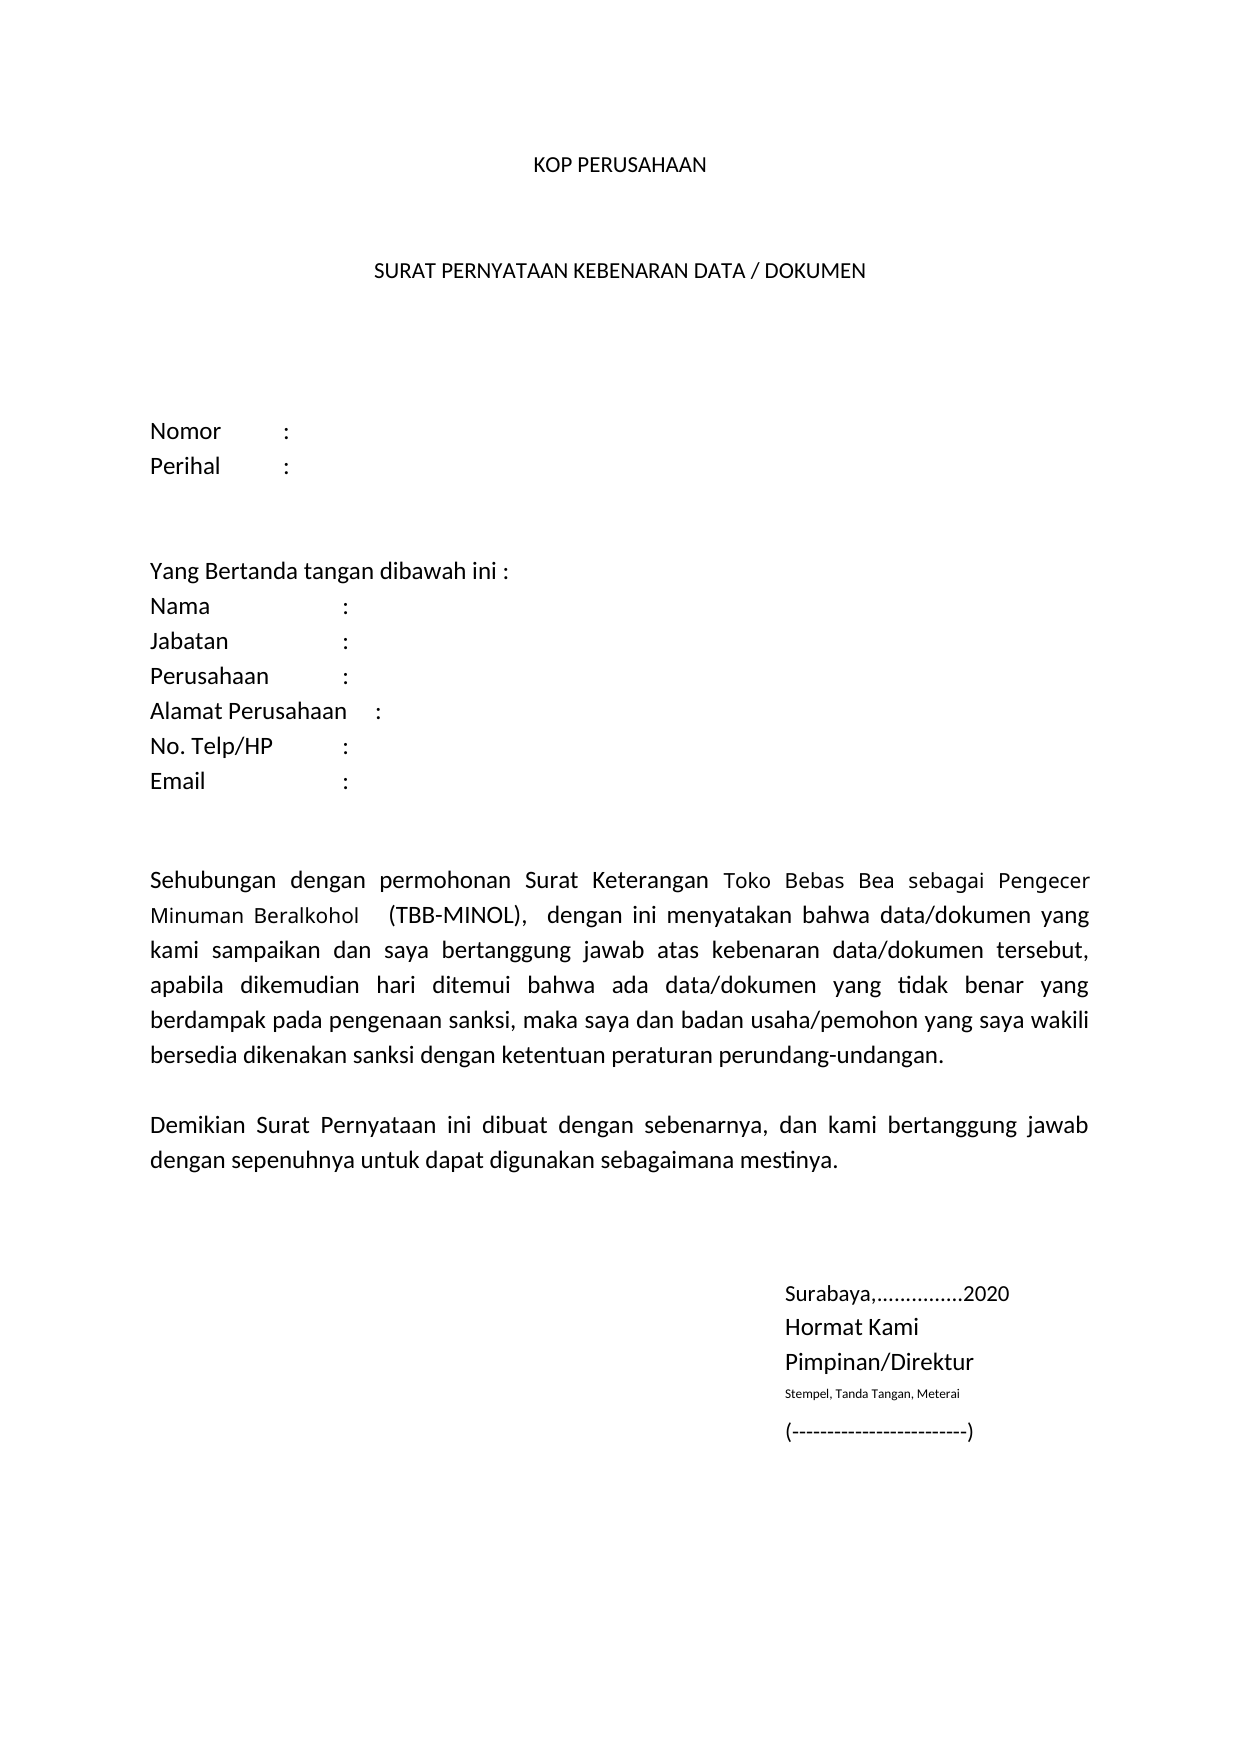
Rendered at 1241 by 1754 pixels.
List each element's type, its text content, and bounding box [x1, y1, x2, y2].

text Perusahaan : [150, 660, 1090, 691]
text Sehubungan dengan permohonan Surat Keterangan Toko Bebas Bea sebagai Pengecer Minuman Beralkohol (TBB-MINOL), dengan ini menyatakan bahwa data/dokumen yang kami sampaikan dan saya bertanggung jawab atas kebenaran data/dokumen tersebut, apabila dikemudian hari ditemui bahwa ada data/dokumen yang tidak benar yang berdampak pada pengenaan sanksi, maka saya dan badan usaha/pemohon yang saya wakili bersedia dikenakan sanksi dengan ketentuan peraturan perundang-undangan. [150, 864, 1090, 1070]
text Nomor : [150, 415, 1090, 446]
text (-------------------------) [150, 1417, 1090, 1445]
text Nama : [150, 590, 1090, 621]
text Jabatan : [150, 625, 1090, 656]
text Alamat Perusahaan : [150, 695, 1090, 726]
text Hormat Kami [150, 1311, 1090, 1342]
text Yang Bertanda tangan dibawah ini : [150, 555, 1090, 586]
text Surabaya,...............2020 [150, 1279, 1090, 1307]
text KOP PERUSAHAAN [150, 150, 1090, 178]
text Stempel, Tanda Tangan, Meterai [150, 1385, 1090, 1413]
text Pimpinan/Direktur [150, 1346, 1090, 1377]
text Demikian Surat Pernyataan ini dibuat dengan sebenarnya, dan kami bertanggung jawab dengan sepenuhnya untuk dapat digunakan sebagaimana mestinya. [150, 1109, 1090, 1175]
text SURAT PERNYATAAN KEBENARAN DATA / DOKUMEN [150, 256, 1090, 284]
text Perihal : [150, 450, 1090, 481]
text No. Telp/HP : [150, 730, 1090, 761]
text Email : [150, 765, 1090, 796]
